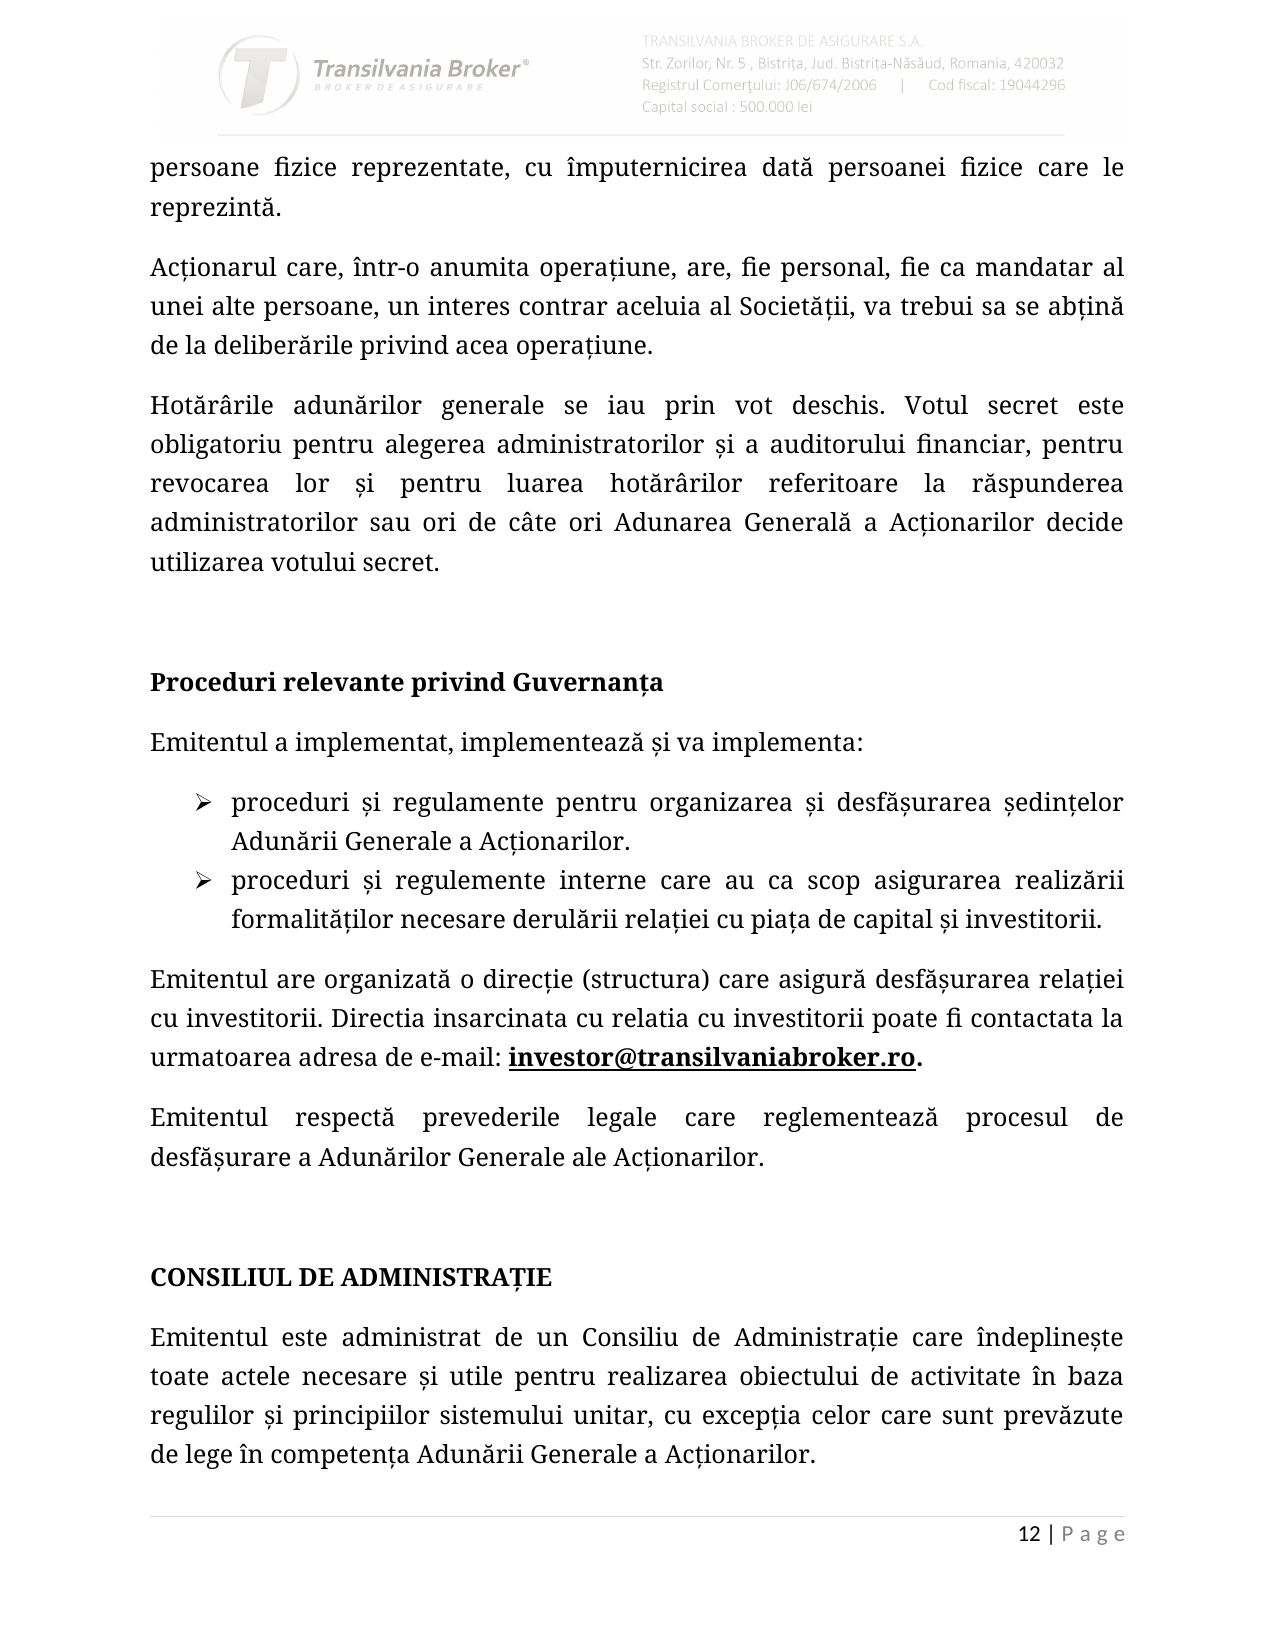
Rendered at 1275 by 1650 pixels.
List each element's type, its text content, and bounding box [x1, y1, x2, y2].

list proceduri și regulemente interne care au ca scop asigurarea realizării formalităților necesare derulării relației cu piața de capital și investitorii. [194, 862, 1125, 936]
text Proceduri relevante privind Guvernanța [150, 664, 1125, 698]
text Emitentul este administrat de un Consiliu de Administrație care îndeplinește toate actele necesare și utile pentru realizarea obiectului de activitate în baza regulilor și principiilor sistemului unitar, cu excepția celor care sunt prevăzute de lege în competența Adunării Generale a Acționarilor. [150, 1319, 1125, 1471]
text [150, 150, 1125, 223]
text Hotărârile adunărilor generale se iau prin vot deschis. Votul secret este obligatoriu pentru alegerea administratorilor și a auditorului financiar, pentru revocarea lor și pentru luarea hotărârilor referitoare la răspunderea administratorilor sau ori de câte ori Adunarea Generală a Acționarilor decide utilizarea votului secret. [150, 387, 1125, 578]
list proceduri și regulamente pentru organizarea și desfășurarea ședințelor Adunării Generale a Acționarilor. [194, 784, 1125, 857]
text Emitentul are organizată o direcție (structura) care asigură desfășurarea relației cu investitorii. Directia insarcinata cu relatia cu investitorii poate fi contactata la urmatoarea adresa de e-mail: investor@transilvaniabroker.ro. [150, 962, 1125, 1074]
text CONSILIUL DE ADMINISTRAȚIE [150, 1259, 1125, 1293]
text Emitentul a implementat, implementează și va implementa: [150, 724, 1125, 758]
text Emitentul respectă prevederile legale care reglementează procesul de desfășurare a Adunărilor Generale ale Acționarilor. [150, 1100, 1125, 1173]
text Acţionarul care, într-o anumita operaţiune, are, fie personal, fie ca mandatar al unei alte persoane, un interes contrar aceluia al Societăţii, va trebui sa se abţină de la deliberările privind acea operaţiune. [150, 249, 1125, 362]
